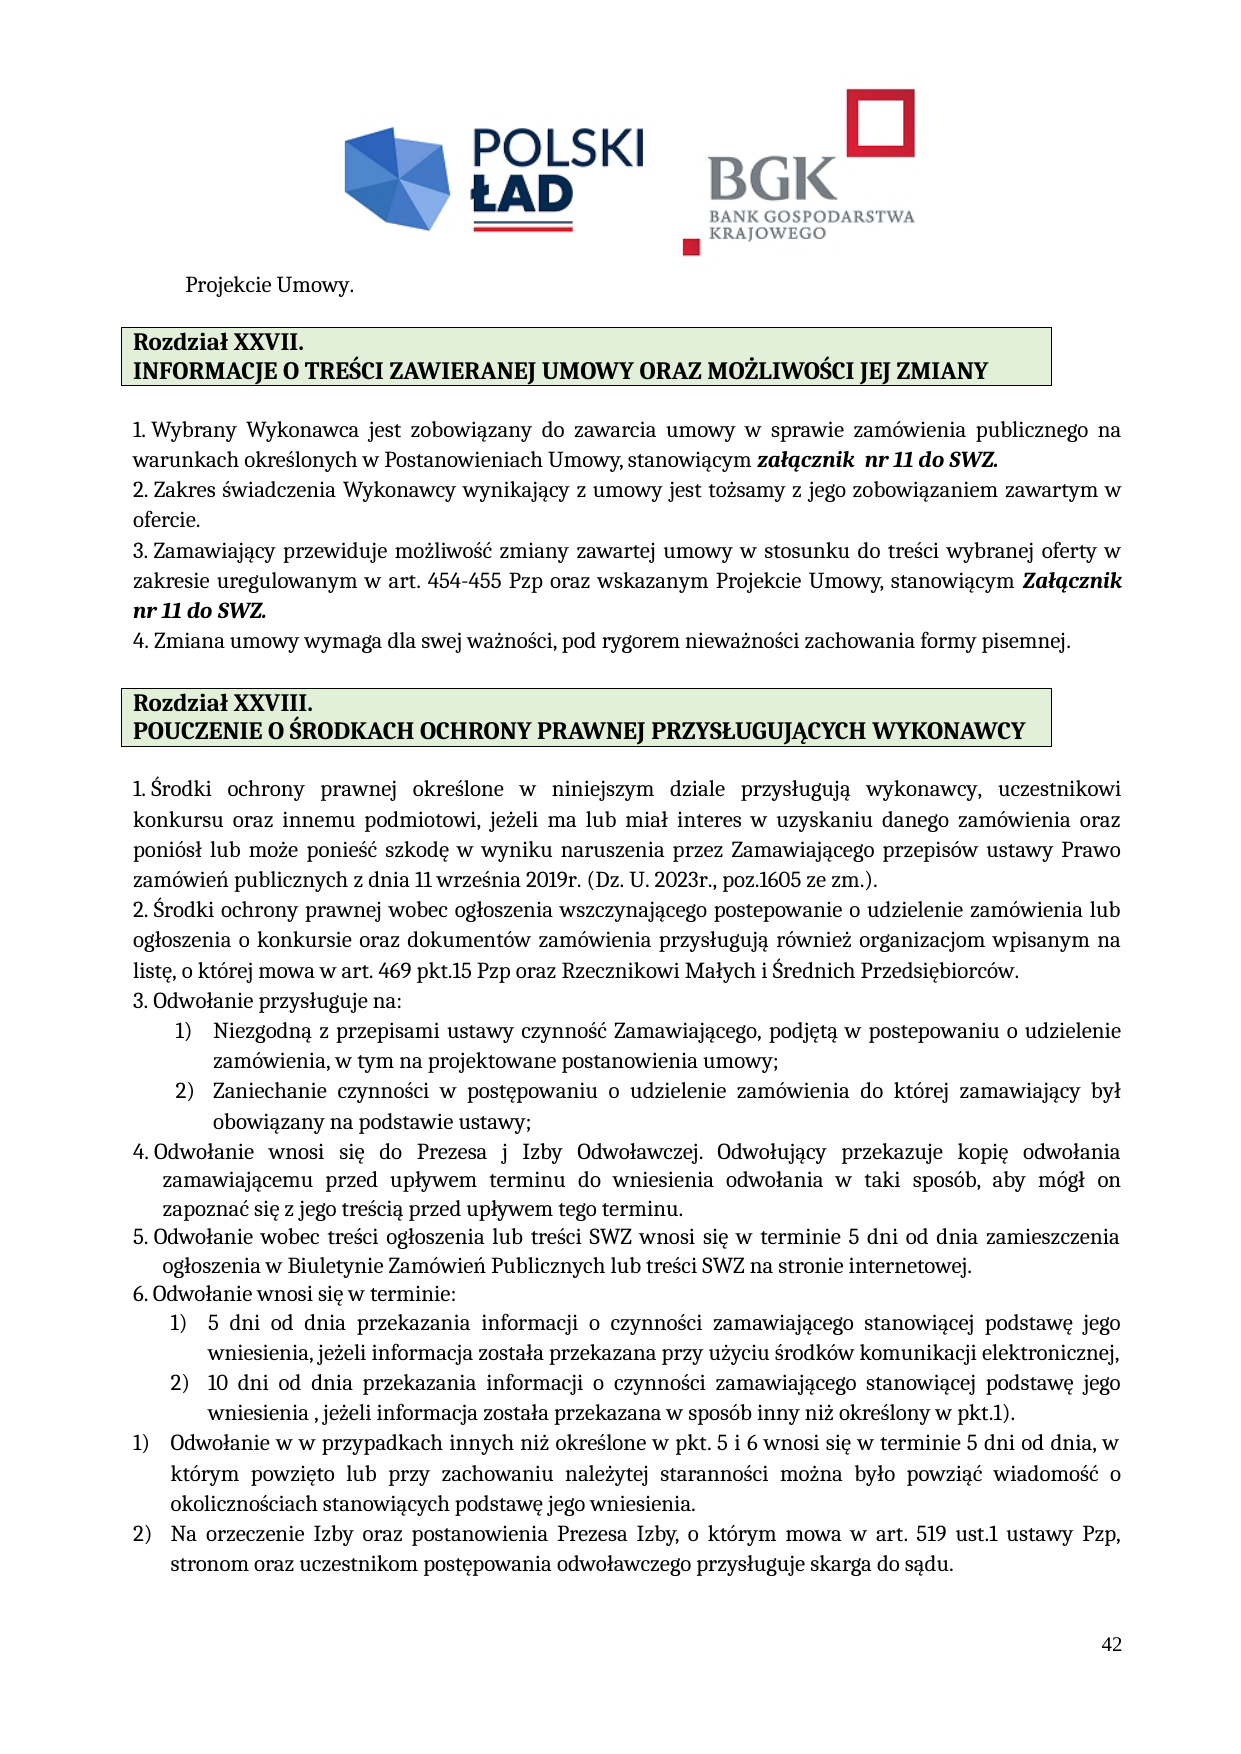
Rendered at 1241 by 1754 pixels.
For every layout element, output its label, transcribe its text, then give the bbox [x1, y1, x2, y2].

text 3. Odwołanie przysługuje na: [133, 988, 1122, 1014]
list Zaniechanie czynności w postępowaniu o udzielenie zamówienia do której zamawiający był obowiązany na podstawie ustawy; [175, 1078, 1122, 1135]
table_header Rozdział XXVIII. POUCZENIE O ŚRODKACH OCHRONY PRAWNEJ PRZYSŁUGUJĄCYCH WYKONAWCY [122, 689, 1051, 746]
list 10 dni od dnia przekazania informacji o czynności zamawiającego stanowiącej podstawę jego wniesienia , jeżeli informacja została przekazana w sposób inny niż określony w pkt.1). [170, 1370, 1122, 1426]
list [148, 271, 1122, 298]
table_header Rozdział XXVII. INFORMACJE O TREŚCI ZAWIERANEJ UMOWY ORAZ MOŻLIWOŚCI JEJ ZMIANY [122, 328, 1051, 385]
text 3. Zamawiający przewiduje możliwość zmiany zawartej umowy w stosunku do treści wybranej oferty w zakresie uregulowanym w art. 454-455 Pzp oraz wskazanym Projekcie Umowy, stanowiącym Załącznik nr 11 do SWZ. [133, 537, 1122, 624]
text 4. Zmiana umowy wymaga dla swej ważności, pod rygorem nieważności zachowania formy pisemnej. [133, 628, 1122, 654]
list Na orzeczenie Izby oraz postanowienia Prezesa Izby, o którym mowa w art. 519 ust.1 ustawy Pzp, stronom oraz uczestnikom postępowania odwoławczego przysługuje skarga do sądu. [133, 1521, 1122, 1577]
text 2. Zakres świadczenia Wykonawcy wynikający z umowy jest tożsamy z jego zobowiązaniem zawartym w ofercie. [133, 477, 1122, 534]
text 6. Odwołanie wnosi się w terminie: [133, 1281, 1122, 1307]
text 1. Środki ochrony prawnej określone w niniejszym dziale przysługują wykonawcy, uczestnikowi konkursu oraz innemu podmiotowi, jeżeli ma lub miał interes w uzyskaniu danego zamówienia oraz poniósł lub może ponieść szkodę w wyniku naruszenia przez Zamawiającego przepisów ustawy Prawo zamówień publicznych z dnia 11 września 2019r. (Dz. U. 2023r., poz.1605 ze zm.). [133, 776, 1122, 893]
list Niezgodną z przepisami ustawy czynność Zamawiającego, podjętą w postepowaniu o udzielenie zamówienia, w tym na projektowane postanowienia umowy; [175, 1018, 1122, 1074]
text 5. Odwołanie wobec treści ogłoszenia lub treści SWZ wnosi się w terminie 5 dni od dnia zamieszczenia ogłoszenia w Biuletynie Zamówień Publicznych lub treści SWZ na stronie internetowej. [133, 1224, 1122, 1279]
text 4. Odwołanie wnosi się do Prezesa j Izby Odwoławczej. Odwołujący przekazuje kopię odwołania zamawiającemu przed upływem terminu do wniesienia odwołania w taki sposób, aby mógł on zapoznać się z jego treścią przed upływem tego terminu. [133, 1139, 1122, 1222]
text 1. Wybrany Wykonawca jest zobowiązany do zawarcia umowy w sprawie zamówienia publicznego na warunkach określonych w Postanowieniach Umowy, stanowiącym załącznik nr 11 do SWZ. [133, 417, 1122, 473]
list 5 dni od dnia przekazania informacji o czynności zamawiającego stanowiącej podstawę jego wniesienia, jeżeli informacja została przekazana przy użyciu środków komunikacji elektronicznej, [170, 1309, 1122, 1366]
list Odwołanie w w przypadkach innych niż określone w pkt. 5 i 6 wnosi się w terminie 5 dni od dnia, w którym powzięto lub przy zachowaniu należytej staranności można było powziąć wiadomość o okolicznościach stanowiących podstawę jego wniesienia. [133, 1430, 1122, 1517]
text 2. Środki ochrony prawnej wobec ogłoszenia wszczynającego postepowanie o udzielenie zamówienia lub ogłoszenia o konkursie oraz dokumentów zamówienia przysługują również organizacjom wpisanym na listę, o której mowa w art. 469 pkt.15 Pzp oraz Rzecznikowi Małych i Średnich Przedsiębiorców. [133, 897, 1122, 984]
